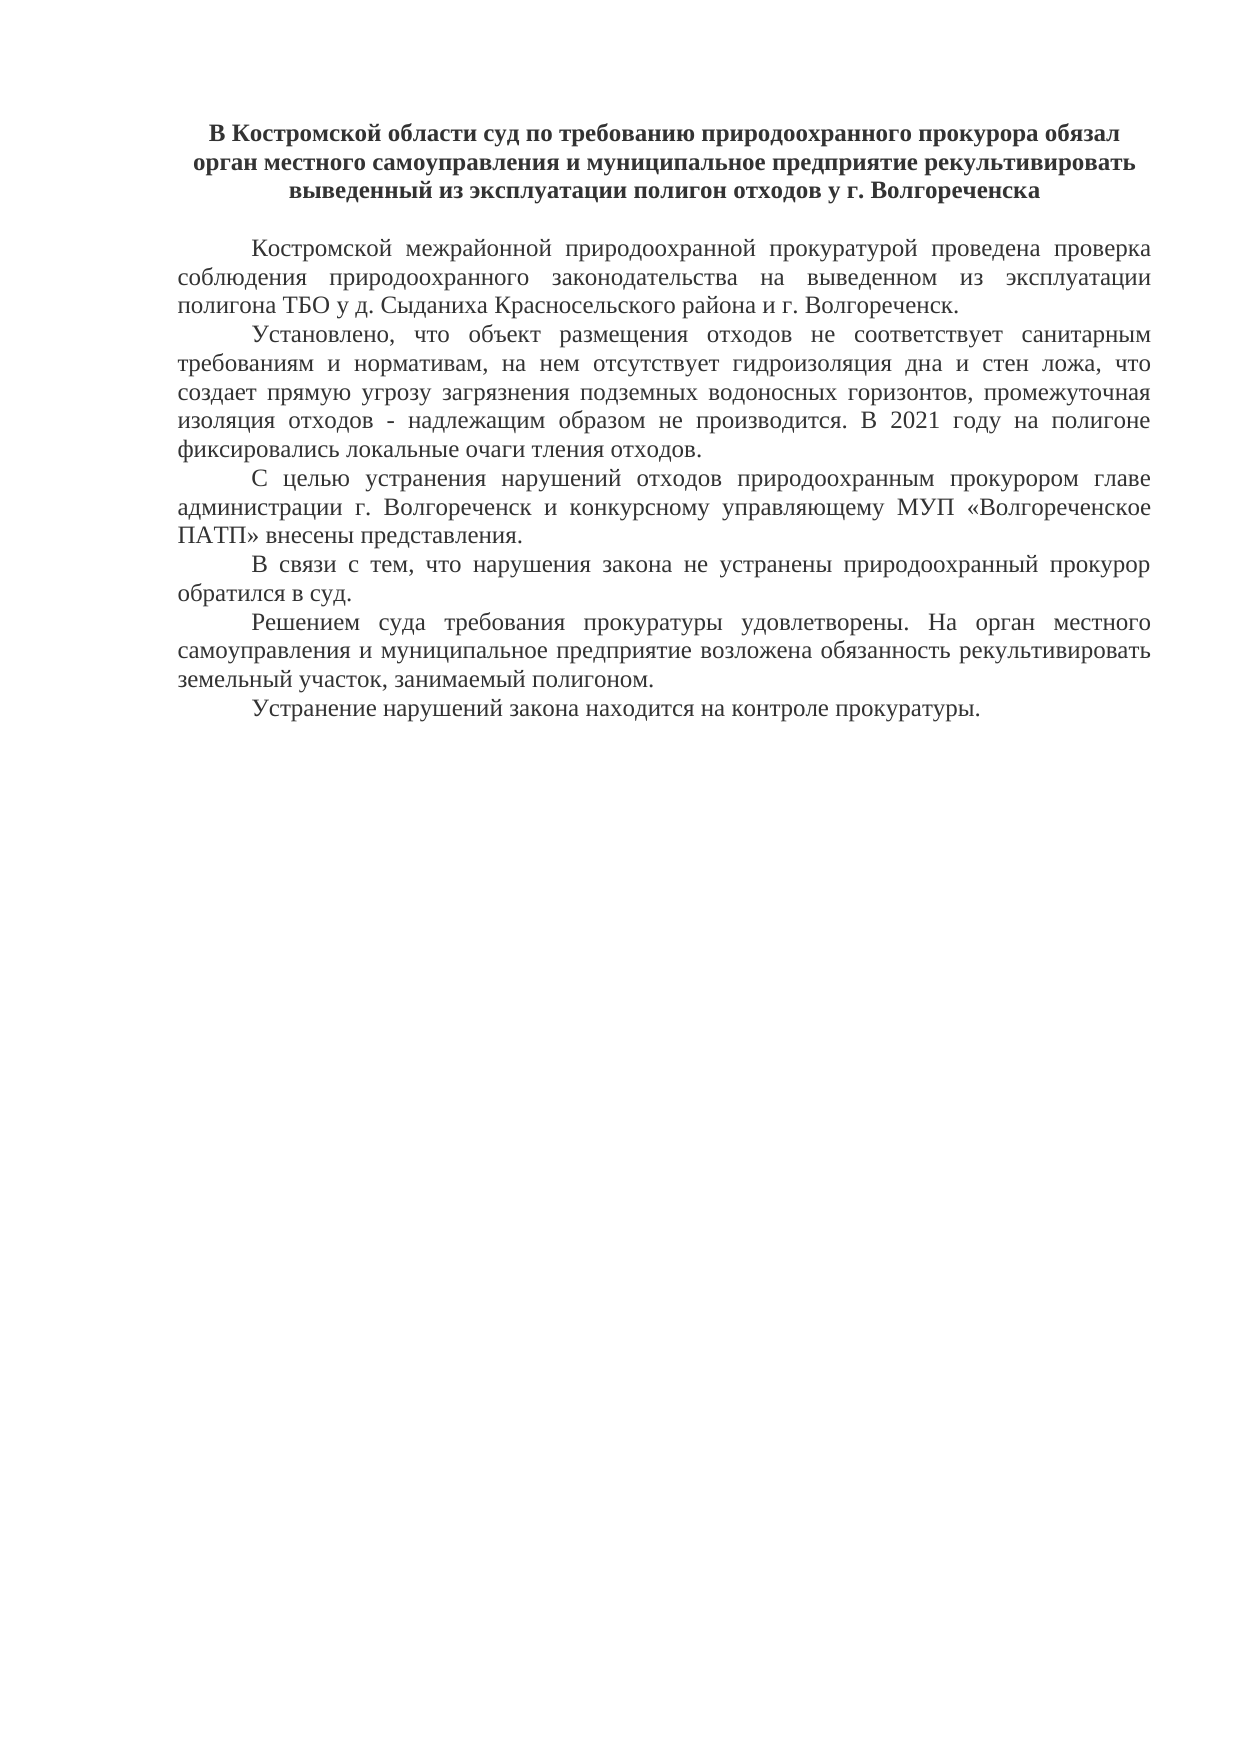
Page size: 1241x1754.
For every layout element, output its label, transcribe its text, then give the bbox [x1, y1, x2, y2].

text С целью устранения нарушений отходов природоохранным прокурором главе администрации г. Волгореченск и конкурсному управляющему МУП «Волгореченское ПАТП» внесены представления. [177, 463, 1152, 549]
text Установлено, что объект размещения отходов не соответствует санитарным требованиям и нормативам, на нем отсутствует гидроизоляция дна и стен ложа, что создает прямую угрозу загрязнения подземных водоносных горизонтов, промежуточная изоляция отходов - надлежащим образом не производится. В 2021 году на полигоне фиксировались локальные очаги тления отходов. [177, 319, 1152, 463]
text В связи с тем, что нарушения закона не устранены природоохранный прокурор обратился в суд. [177, 549, 1152, 607]
text Устранение нарушений закона находится на контроле прокуратуры. [177, 693, 1152, 722]
text В Костромской области суд по требованию природоохранного прокурора обязал орган местного самоуправления и муниципальное предприятие рекультивировать выведенный из эксплуатации полигон отходов у г. Волгореченска [177, 118, 1152, 204]
text Костромской межрайонной природоохранной прокуратурой проведена проверка соблюдения природоохранного законодательства на выведенном из эксплуатации полигона ТБО у д. Сыданиха Красносельского района и г. Волгореченск. [177, 233, 1152, 319]
text Решением суда требования прокуратуры удовлетворены. На орган местного самоуправления и муниципальное предприятие возложена обязанность рекультивировать земельный участок, занимаемый полигоном. [177, 607, 1152, 693]
